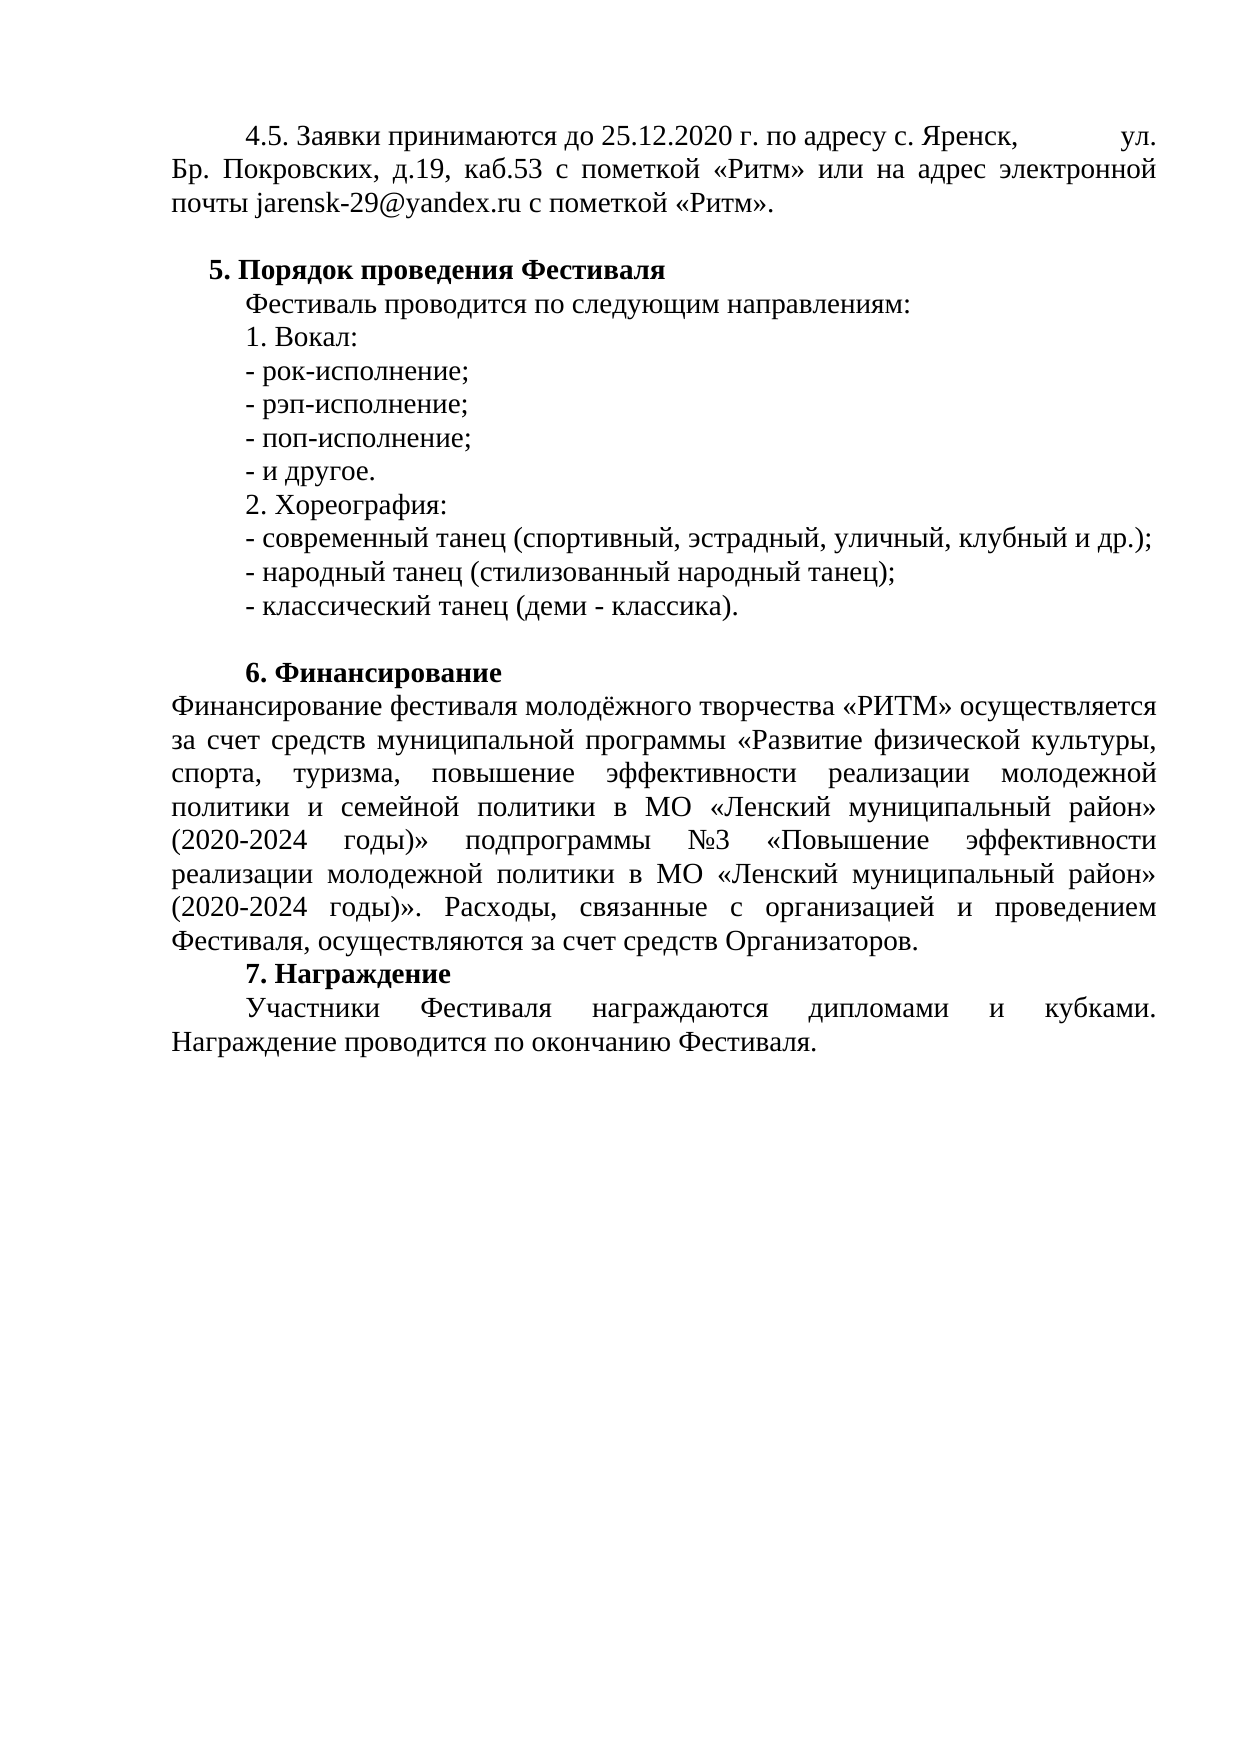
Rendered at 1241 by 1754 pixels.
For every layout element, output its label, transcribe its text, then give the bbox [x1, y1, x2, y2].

text - современный танец (спортивный, эстрадный, уличный, клубный и др.); [171, 521, 1157, 554]
text - рок-исполнение; [171, 353, 1157, 386]
text - рэп-исполнение; [171, 386, 1157, 420]
text Фестиваль проводится по следующим направлениям: [245, 286, 1157, 319]
list Порядок проведения Фестиваля [209, 252, 1157, 286]
text 2. Хореография: [171, 487, 1157, 521]
list Заявки принимаются до 25.12.2020 г. по адресу с. Яренск, ул. Бр. Покровских, д.19, каб.53 с пометкой «Ритм» или на адрес электронной почты jarensk-29@yandex.ru с пометкой «Ритм». [171, 118, 1157, 219]
text Участники Фестиваля награждаются дипломами и кубками. Награждение проводится по окончанию Фестиваля. [171, 990, 1157, 1057]
text - поп-исполнение; [171, 420, 1157, 453]
text 1. Вокал: [171, 319, 1157, 353]
text - и другое. [171, 453, 1157, 487]
list Финансирование [171, 655, 1157, 688]
text - народный танец (стилизованный народный танец); [171, 554, 1157, 588]
text Финансирование фестиваля молодёжного творчества «РИТМ» осуществляется за счет средств муниципальной программы «Развитие физической культуры, спорта, туризма, повышение эффективности реализации молодежной политики и семейной политики в МО «Ленский муниципальный район» (2020-2024 годы)» подпрограммы №3 «Повышение эффективности реализации молодежной политики в МО «Ленский муниципальный район» (2020-2024 годы)». Расходы, связанные с организацией и проведением Фестиваля, осуществляются за счет средств Организаторов. [171, 688, 1157, 957]
text - классический танец (деми - классика). [171, 588, 1157, 621]
list Награждение [171, 957, 1157, 990]
